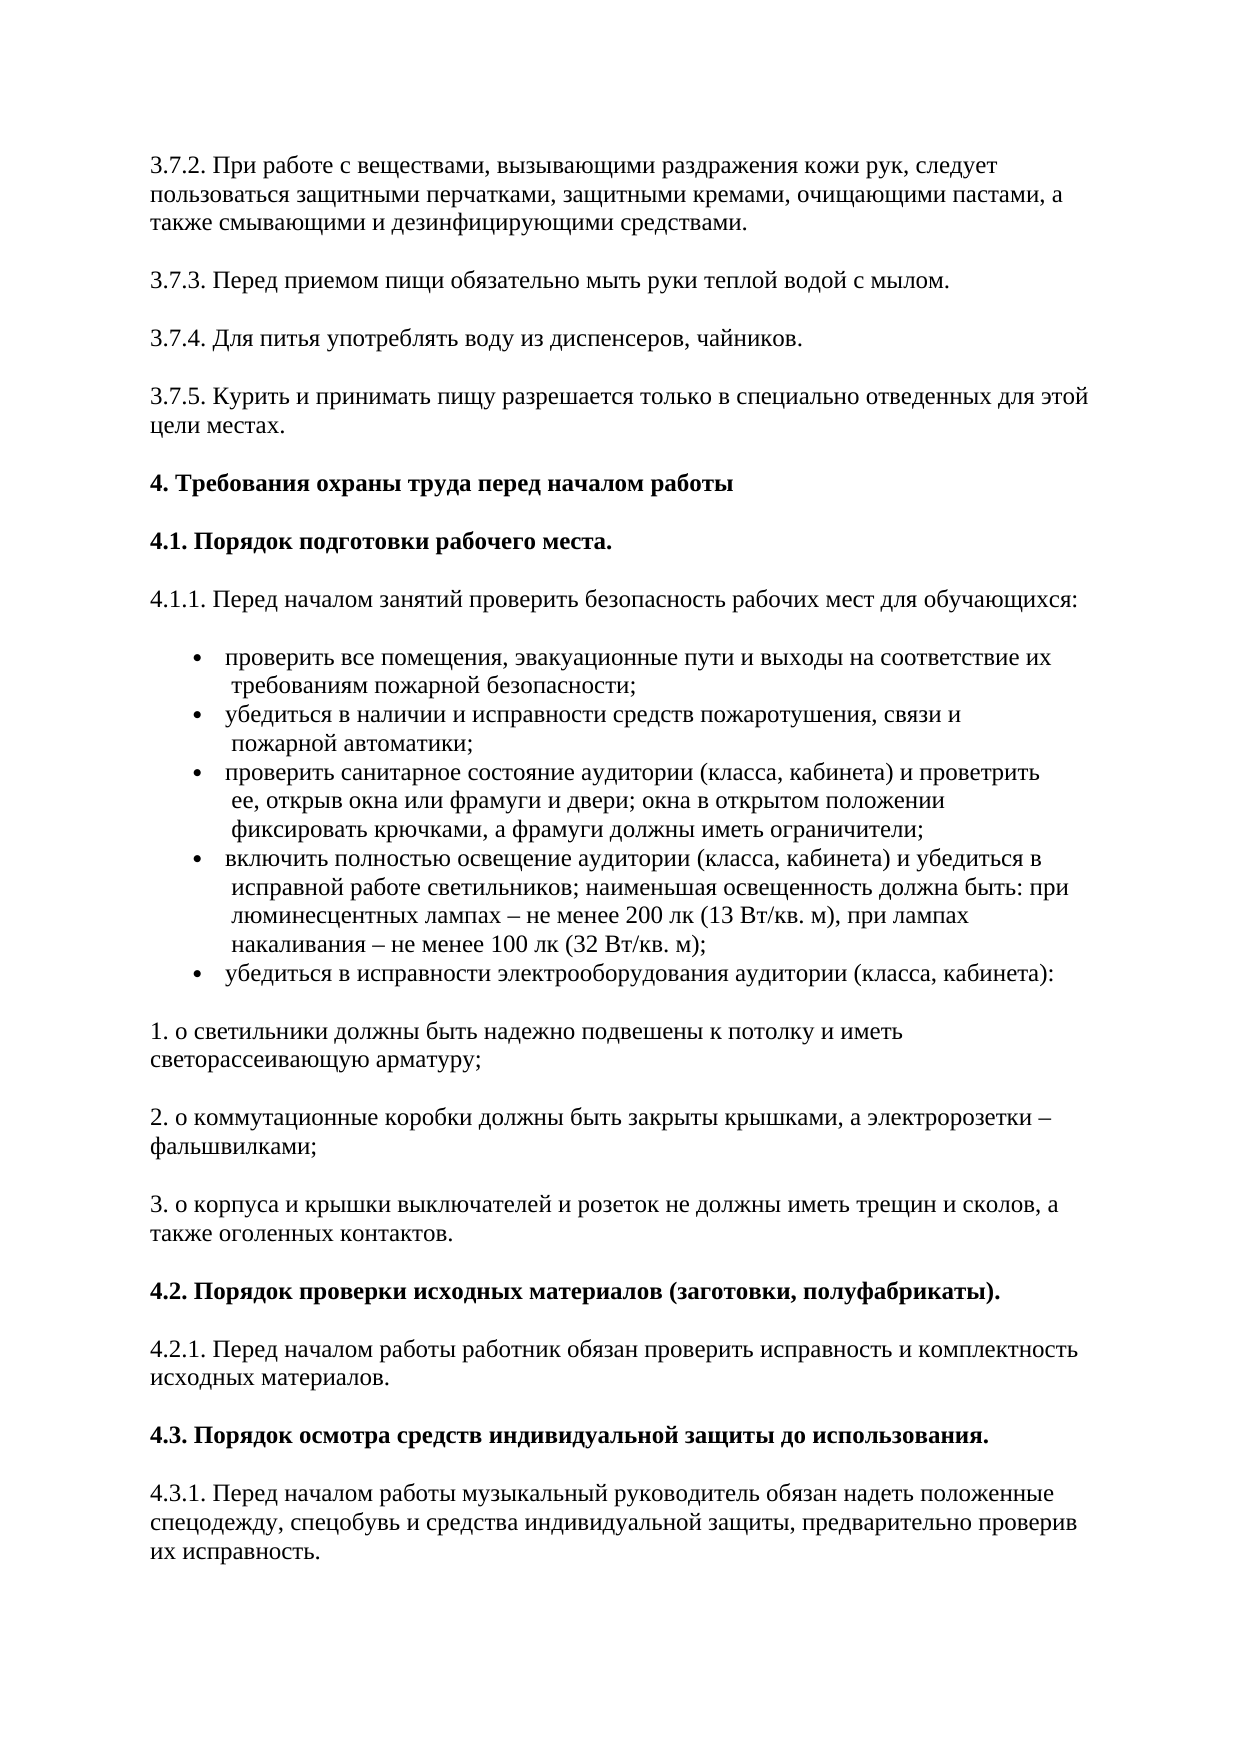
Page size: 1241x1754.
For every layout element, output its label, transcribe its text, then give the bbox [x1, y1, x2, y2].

text 3. o корпуса и крышки выключателей и розеток не должны иметь трещин и сколов, а также оголенных контактов. [150, 1189, 1090, 1247]
text 4.2. Порядок проверки исходных материалов (заготовки, полуфабрикаты). [150, 1276, 1090, 1304]
text 4.3. Порядок осмотра средств индивидуальной защиты до использования. [150, 1420, 1090, 1449]
list проверить все помещения, эвакуационные пути и выходы на соответствие их требованиям пожарной безопасности; [194, 642, 1071, 699]
list включить полностью освещение аудитории (класса, кабинета) и убедиться в исправной работе светильников; наименьшая освещенность должна быть: при люминесцентных лампах – не менее 200 лк (13 Вт/кв. м), при лампах накаливания – не менее 100 лк (32 Вт/кв. м); [194, 843, 1071, 958]
text 4.1. Порядок подготовки рабочего места. [150, 526, 1090, 554]
text 3.7.3. Перед приемом пищи обязательно мыть руки теплой водой с мылом. [150, 265, 1090, 294]
text 3.7.4. Для питья употреблять воду из диспенсеров, чайников. [150, 323, 1090, 352]
text 3.7.5. Курить и принимать пищу разрешается только в специально отведенных для этой цели местах. [150, 381, 1090, 439]
list убедиться в исправности электрооборудования аудитории (класса, кабинета): [194, 958, 1071, 987]
text 4. Требования охраны труда перед началом работы [150, 468, 1090, 497]
text 1. o светильники должны быть надежно подвешены к потолку и иметь светорассеивающую арматуру; [150, 1016, 1090, 1073]
text 3.7.2. При работе с веществами, вызывающими раздражения кожи рук, следует пользоваться защитными перчатками, защитными кремами, очищающими пастами, а также смывающими и дезинфицирующими средствами. [150, 150, 1090, 236]
text 4.2.1. Перед началом работы работник обязан проверить исправность и комплектность исходных материалов. [150, 1334, 1090, 1391]
text 2. o коммутационные коробки должны быть закрыты крышками, а электророзетки – фальшвилками; [150, 1102, 1090, 1160]
list проверить санитарное состояние аудитории (класса, кабинета) и проветрить ее, открыв окна или фрамуги и двери; окна в открытом положении фиксировать крючками, а фрамуги должны иметь ограничители; [194, 757, 1071, 843]
text 4.3.1. Перед началом работы музыкальный руководитель обязан надеть положенные спецодежду, спецобувь и средства индивидуальной защиты, предварительно проверив их исправность. [150, 1478, 1090, 1564]
text 4.1.1. Перед началом занятий проверить безопасность рабочих мест для обучающихся: [150, 584, 1090, 612]
list убедиться в наличии и исправности средств пожаротушения, связи и пожарной автоматики; [194, 699, 1071, 757]
